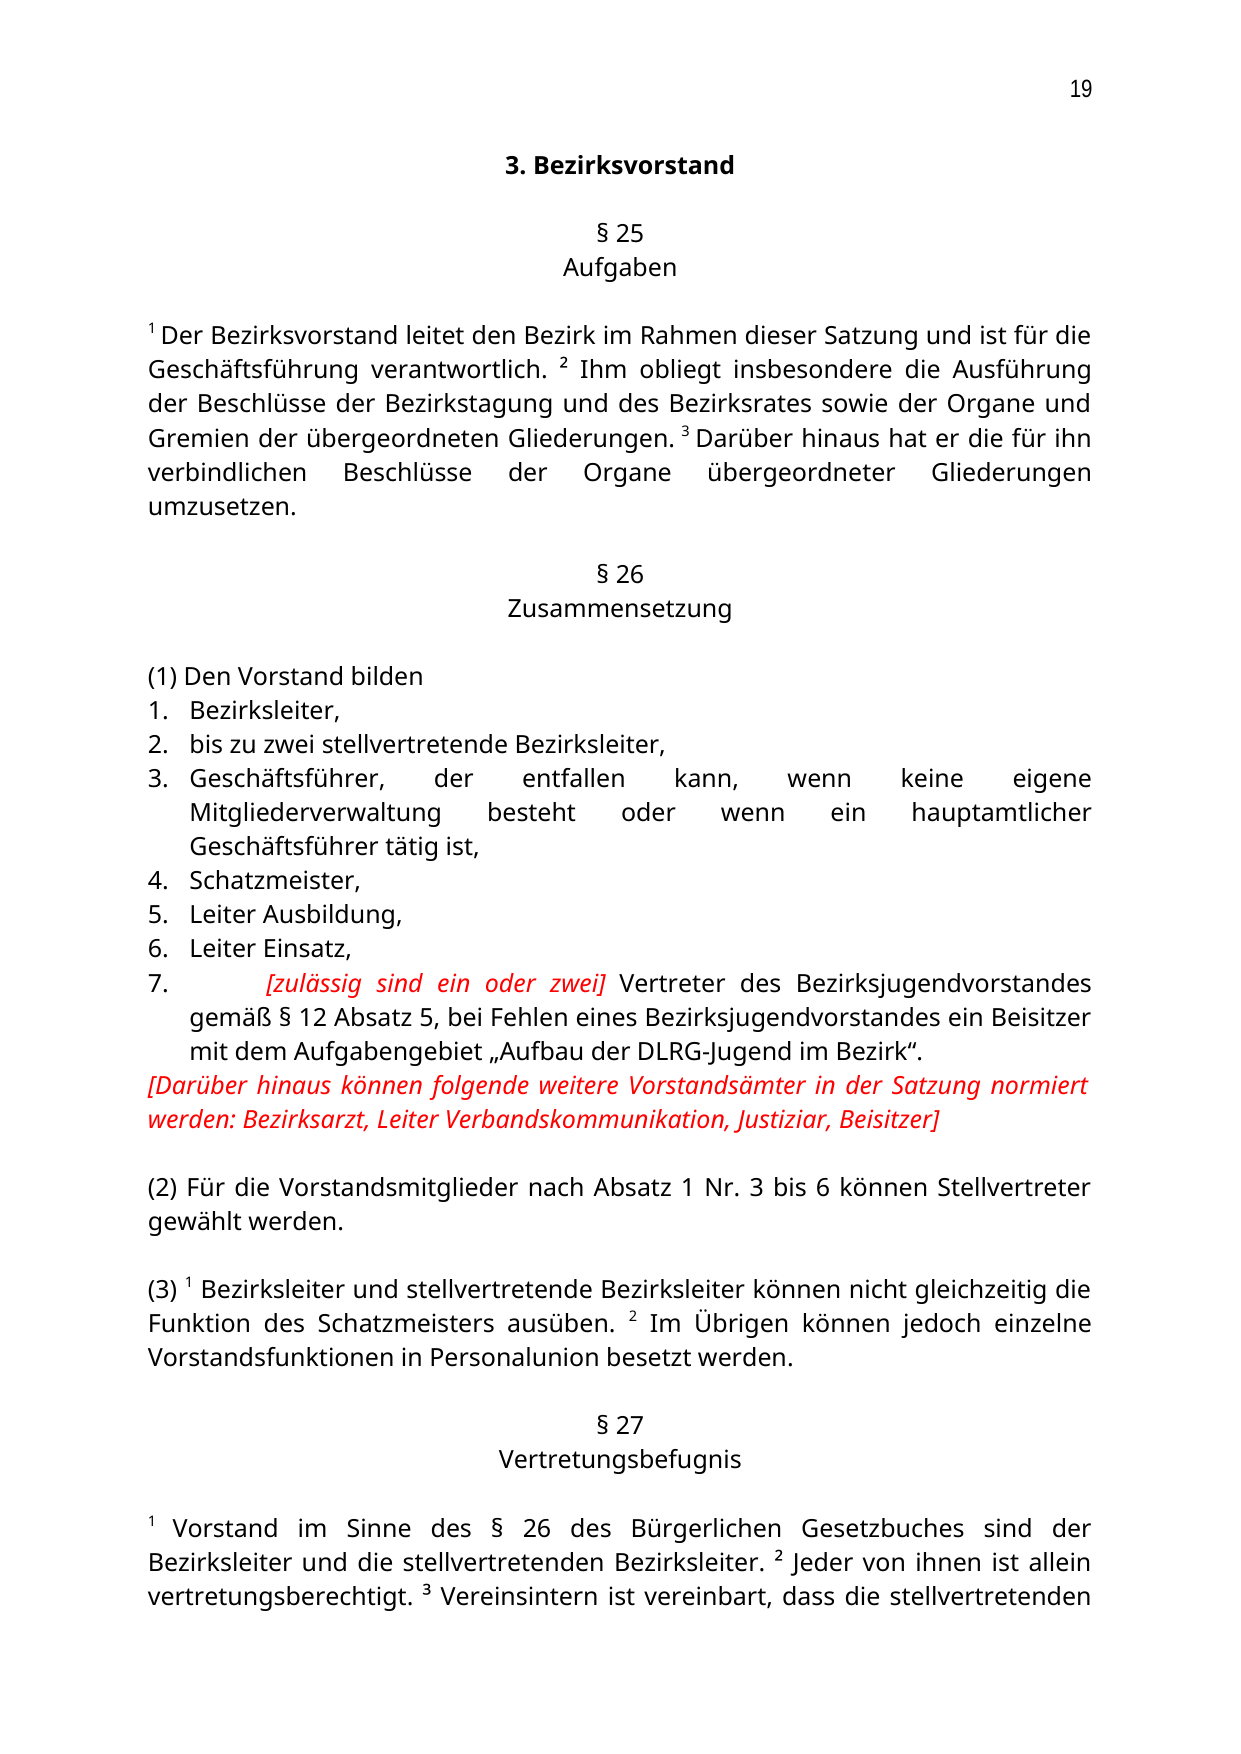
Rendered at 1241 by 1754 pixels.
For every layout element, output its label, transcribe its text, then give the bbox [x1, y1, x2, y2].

text [Darüber hinaus können folgende weitere Vorstandsämter in der Satzung normiert werden: Bezirksarzt, Leiter Verbandskommunikation, Justiziar, Beisitzer] [148, 1067, 1092, 1136]
list Leiter Einsatz, [148, 931, 1092, 965]
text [148, 1510, 1092, 1612]
text § 27 [148, 1408, 1092, 1442]
list Schatzmeister, [148, 863, 1092, 897]
list Leiter Ausbildung, [148, 897, 1092, 931]
text Aufgaben [148, 250, 1092, 284]
list bis zu zwei stellvertretende Bezirksleiter, [148, 727, 1092, 761]
text 3. Bezirksvorstand [148, 148, 1092, 182]
text (1) Den Vorstand bilden [148, 659, 1092, 693]
list [zulässig sind ein oder zwei] Vertreter des Bezirksjugendvorstandes gemäß § 12 Absatz 5, bei Fehlen eines Bezirksjugendvorstandes ein Beisitzer mit dem Aufgabengebiet „Aufbau der DLRG-Jugend im Bezirk“. [148, 965, 1092, 1067]
text 1 Der Bezirksvorstand leitet den Bezirk im Rahmen dieser Satzung und ist für die Geschäftsführung verantwortlich. ² Ihm obliegt insbesondere die Ausführung der Beschlüsse der Bezirkstagung und des Bezirksrates sowie der Organe und Gremien der übergeordneten Gliederungen. 3 Darüber hinaus hat er die für ihn verbindlichen Beschlüsse der Organe übergeordneter Gliederungen umzusetzen. [148, 318, 1092, 522]
text § 26 [148, 556, 1092, 591]
text § 25 [148, 216, 1092, 250]
list Bezirksleiter, [148, 693, 1092, 727]
text (2) Für die Vorstandsmitglieder nach Absatz 1 Nr. 3 bis 6 können Stellvertreter gewählt werden. [148, 1169, 1092, 1238]
list Geschäftsführer, der entfallen kann, wenn keine eigene Mitgliederverwaltung besteht oder wenn ein hauptamtlicher Geschäftsführer tätig ist, [148, 761, 1092, 863]
text Zusammensetzung [148, 591, 1092, 624]
text Vertretungsbefugnis [148, 1442, 1092, 1476]
text (3) 1 Bezirksleiter und stellvertretende Bezirksleiter können nicht gleichzeitig die Funktion des Schatzmeisters ausüben. 2 Im Übrigen können jedoch einzelne Vorstandsfunktionen in Personalunion besetzt werden. [148, 1272, 1092, 1374]
